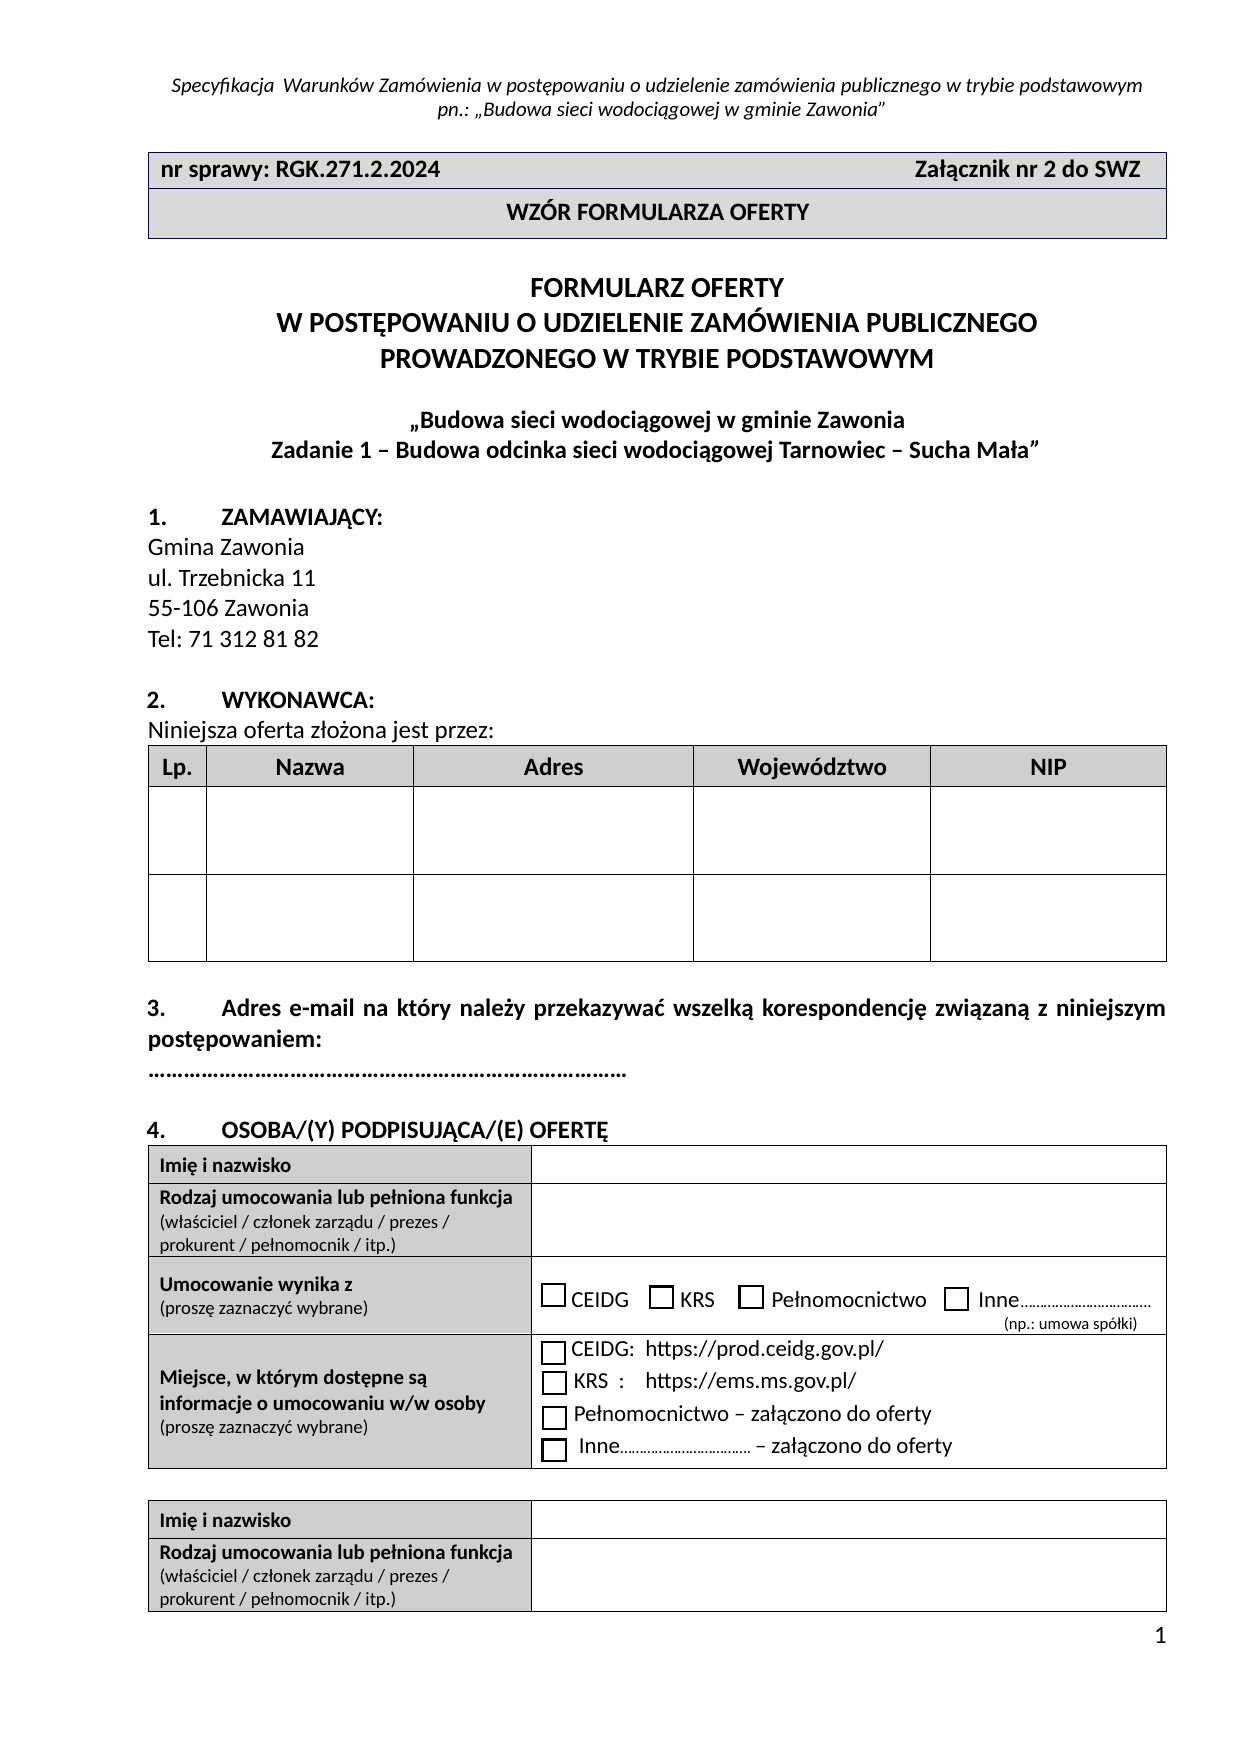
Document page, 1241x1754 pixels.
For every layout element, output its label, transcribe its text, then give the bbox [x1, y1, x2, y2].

text PROWADZONEGO W TRYBIE PODSTAWOWYM [148, 340, 1167, 376]
table_header [532, 1501, 1166, 1538]
text 55-106 Zawonia [148, 592, 1167, 623]
text ……………………………………………………………………… [148, 1053, 1167, 1084]
text „Budowa sieci wodociągowej w gminie Zawonia [148, 404, 1167, 434]
table_cell [931, 787, 1166, 873]
text Tel: 71 312 81 82 [148, 623, 1167, 653]
text Niniejsza oferta złożona jest przez: [148, 714, 1167, 745]
list WYKONAWCA: [146, 684, 1167, 714]
table_header Lp. [149, 746, 206, 786]
table_cell [532, 1184, 1166, 1256]
table_header Województwo [694, 746, 930, 786]
table_cell [694, 787, 930, 873]
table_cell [149, 1335, 531, 1468]
table_cell [149, 787, 206, 873]
table_cell CEIDG KRS Pełnomocnictwo Inne……………………………. (np.: umowa spółki) [532, 1257, 1166, 1333]
list Adres e-mail na który należy przekazywać wszelką korespondencję związaną z niniejszym postępowaniem: [146, 992, 1167, 1053]
table_cell [207, 787, 413, 873]
table_cell [532, 1539, 1166, 1611]
table_header nr sprawy: RGK.271.2.2024 Załącznik nr 2 do SWZ [149, 153, 1166, 188]
text W POSTĘPOWANIU O UDZIELENIE ZAMÓWIENIA PUBLICZNEGO [148, 304, 1167, 340]
table_header NIP [931, 746, 1166, 786]
table_header Nazwa [207, 746, 413, 786]
table_header Imię i nazwisko [149, 1146, 531, 1183]
table_cell [694, 875, 930, 961]
table_cell [149, 875, 206, 961]
table_cell Rodzaj umocowania lub pełniona funkcja (właściciel / członek zarządu / prezes / prokurent / pełnomocnik / itp.) [149, 1184, 531, 1256]
list ZAMAWIAJĄCY: [148, 501, 1167, 531]
table_cell [207, 875, 413, 961]
text FORMULARZ OFERTY [148, 269, 1167, 304]
list OSOBA/(Y) PODPISUJĄCA/(E) OFERTĘ [146, 1114, 1167, 1145]
table_cell [931, 875, 1166, 961]
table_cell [532, 1335, 1166, 1468]
table_cell WZÓR FORMULARZA OFERTY [149, 189, 1166, 238]
table_cell [414, 875, 693, 961]
table_header [532, 1146, 1166, 1183]
text Zadanie 1 – Budowa odcinka sieci wodociągowej Tarnowiec – Sucha Mała” [148, 434, 1167, 465]
table_cell [414, 787, 693, 873]
table_header Adres [414, 746, 693, 786]
table_cell Rodzaj umocowania lub pełniona funkcja (właściciel / członek zarządu / prezes / prokurent / pełnomocnik / itp.) [149, 1539, 531, 1611]
text ul. Trzebnicka 11 [148, 562, 1167, 592]
table_cell Umocowanie wynika z (proszę zaznaczyć wybrane) [149, 1257, 531, 1333]
table_header Imię i nazwisko [149, 1501, 531, 1538]
text Gmina Zawonia [148, 531, 1167, 562]
